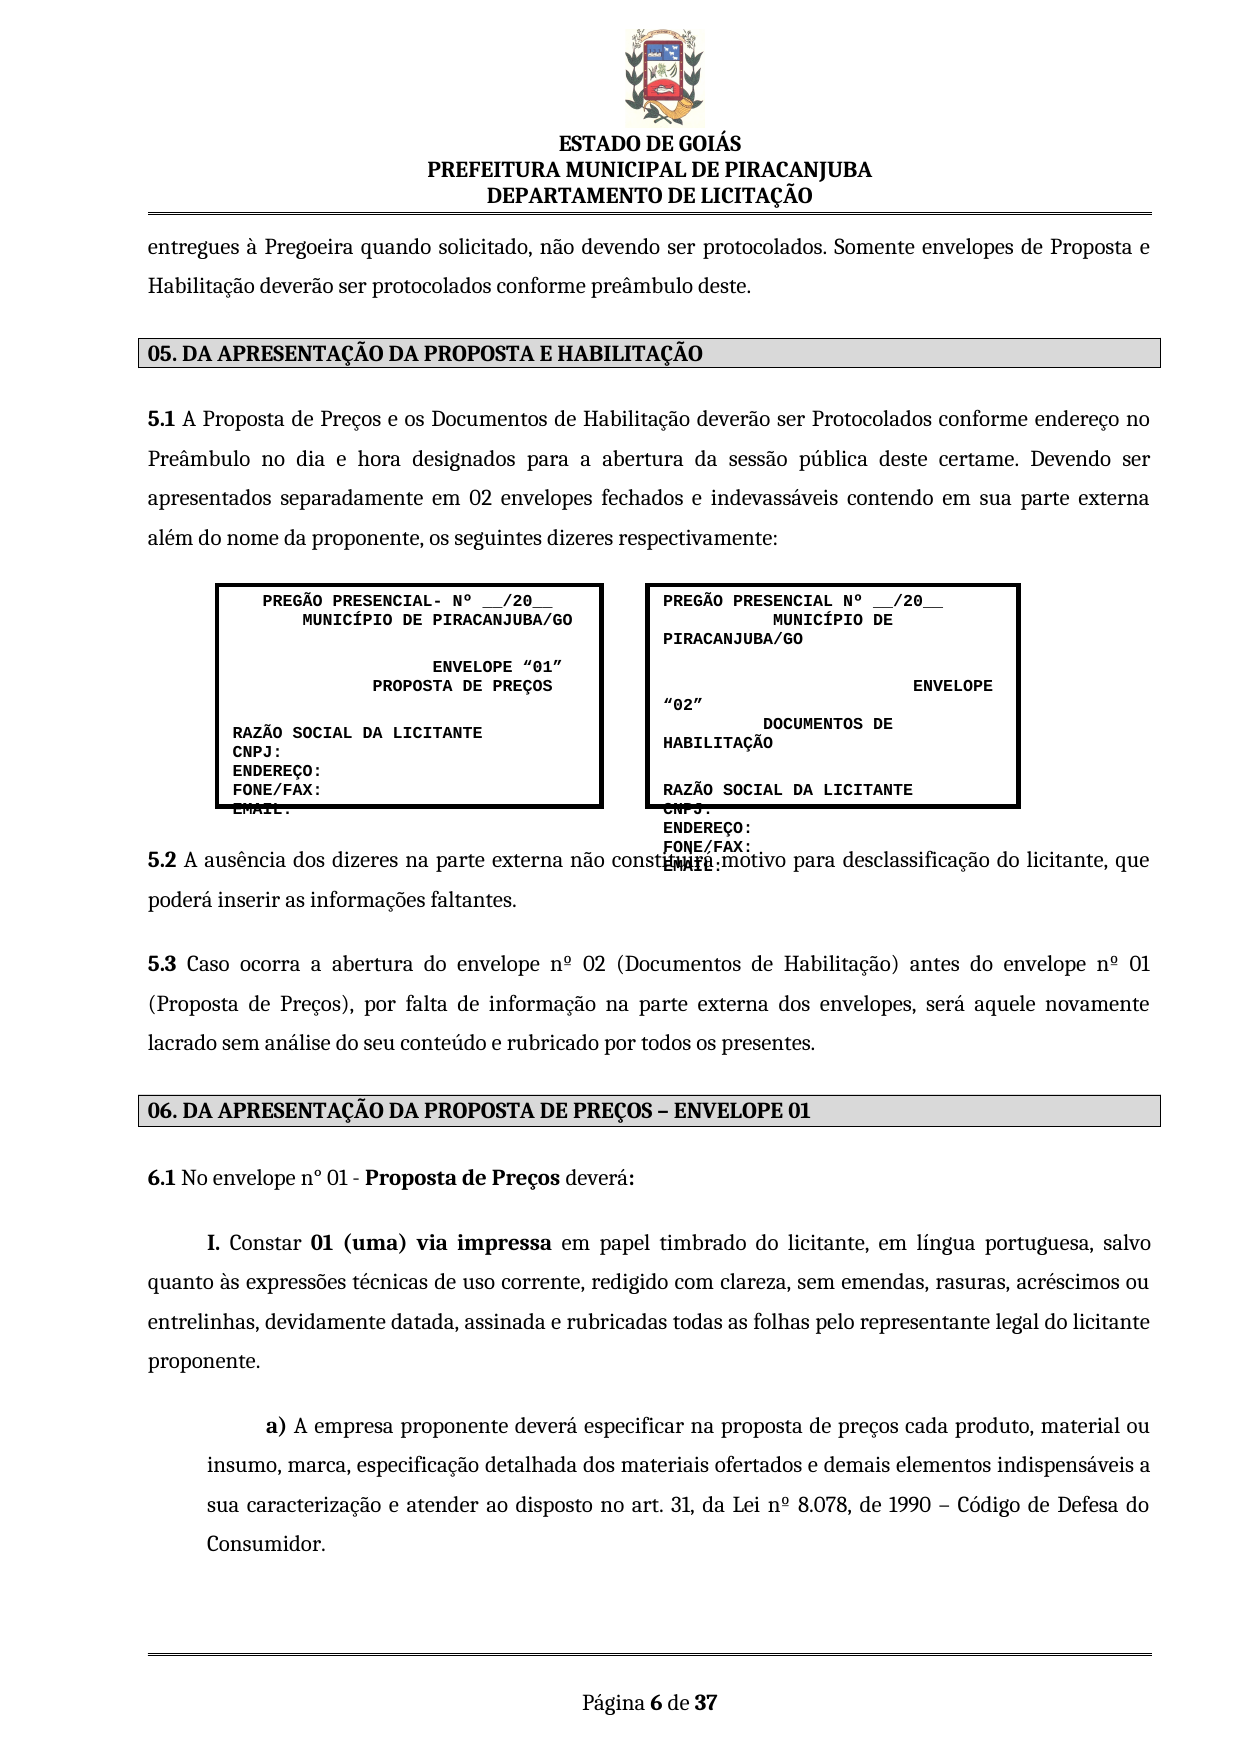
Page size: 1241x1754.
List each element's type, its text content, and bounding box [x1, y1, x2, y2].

picture [625, 29, 705, 128]
text I. Constar 01 (uma) via impressa em papel timbrado do licitante, em língua portuguesa, salvo quanto às expressões técnicas de uso corrente, redigido com clareza, sem emendas, rasuras, acréscimos ou entrelinhas, devidamente datada, assinada e rubricadas todas as folhas pelo representante legal do licitante proponente. [148, 1230, 1152, 1374]
text a) A empresa proponente deverá especificar na proposta de preços cada produto, material ou insumo, marca, especificação detalhada dos materiais ofertados e demais elementos indispensáveis a sua caracterização e atender ao disposto no art. 31, da Lei nº 8.078, de 1990 – Código de Defesa do Consumidor. [207, 1413, 1152, 1557]
text 5.2 A ausência dos dizeres na parte externa não constituirá motivo para desclassificação do licitante, que poderá inserir as informações faltantes. [148, 847, 1152, 913]
text 6.1 No envelope n° 01 - Proposta de Preços deverá: [148, 1165, 1152, 1192]
text 5.1 A Proposta de Preços e os Documentos de Habilitação deverão ser Protocolados conforme endereço no Preâmbulo no dia e hora designados para a abertura da sessão pública deste certame. Devendo ser apresentados separadamente em 02 envelopes fechados e indevassáveis contendo em sua parte externa além do nome da proponente, os seguintes dizeres respectivamente: [148, 406, 1152, 551]
text 06. DA APRESENTAÇÃO DA PROPOSTA DE PREÇOS – ENVELOPE 01 [139, 1096, 1160, 1126]
text 5.3 Caso ocorra a abertura do envelope nº 02 (Documentos de Habilitação) antes do envelope nº 01 (Proposta de Preços), por falta de informação na parte externa dos envelopes, será aquele novamente lacrado sem análise do seu conteúdo e rubricado por todos os presentes. [148, 951, 1152, 1056]
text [148, 234, 1152, 299]
text 05. DA APRESENTAÇÃO DA PROPOSTA E HABILITAÇÃO [139, 339, 1160, 367]
